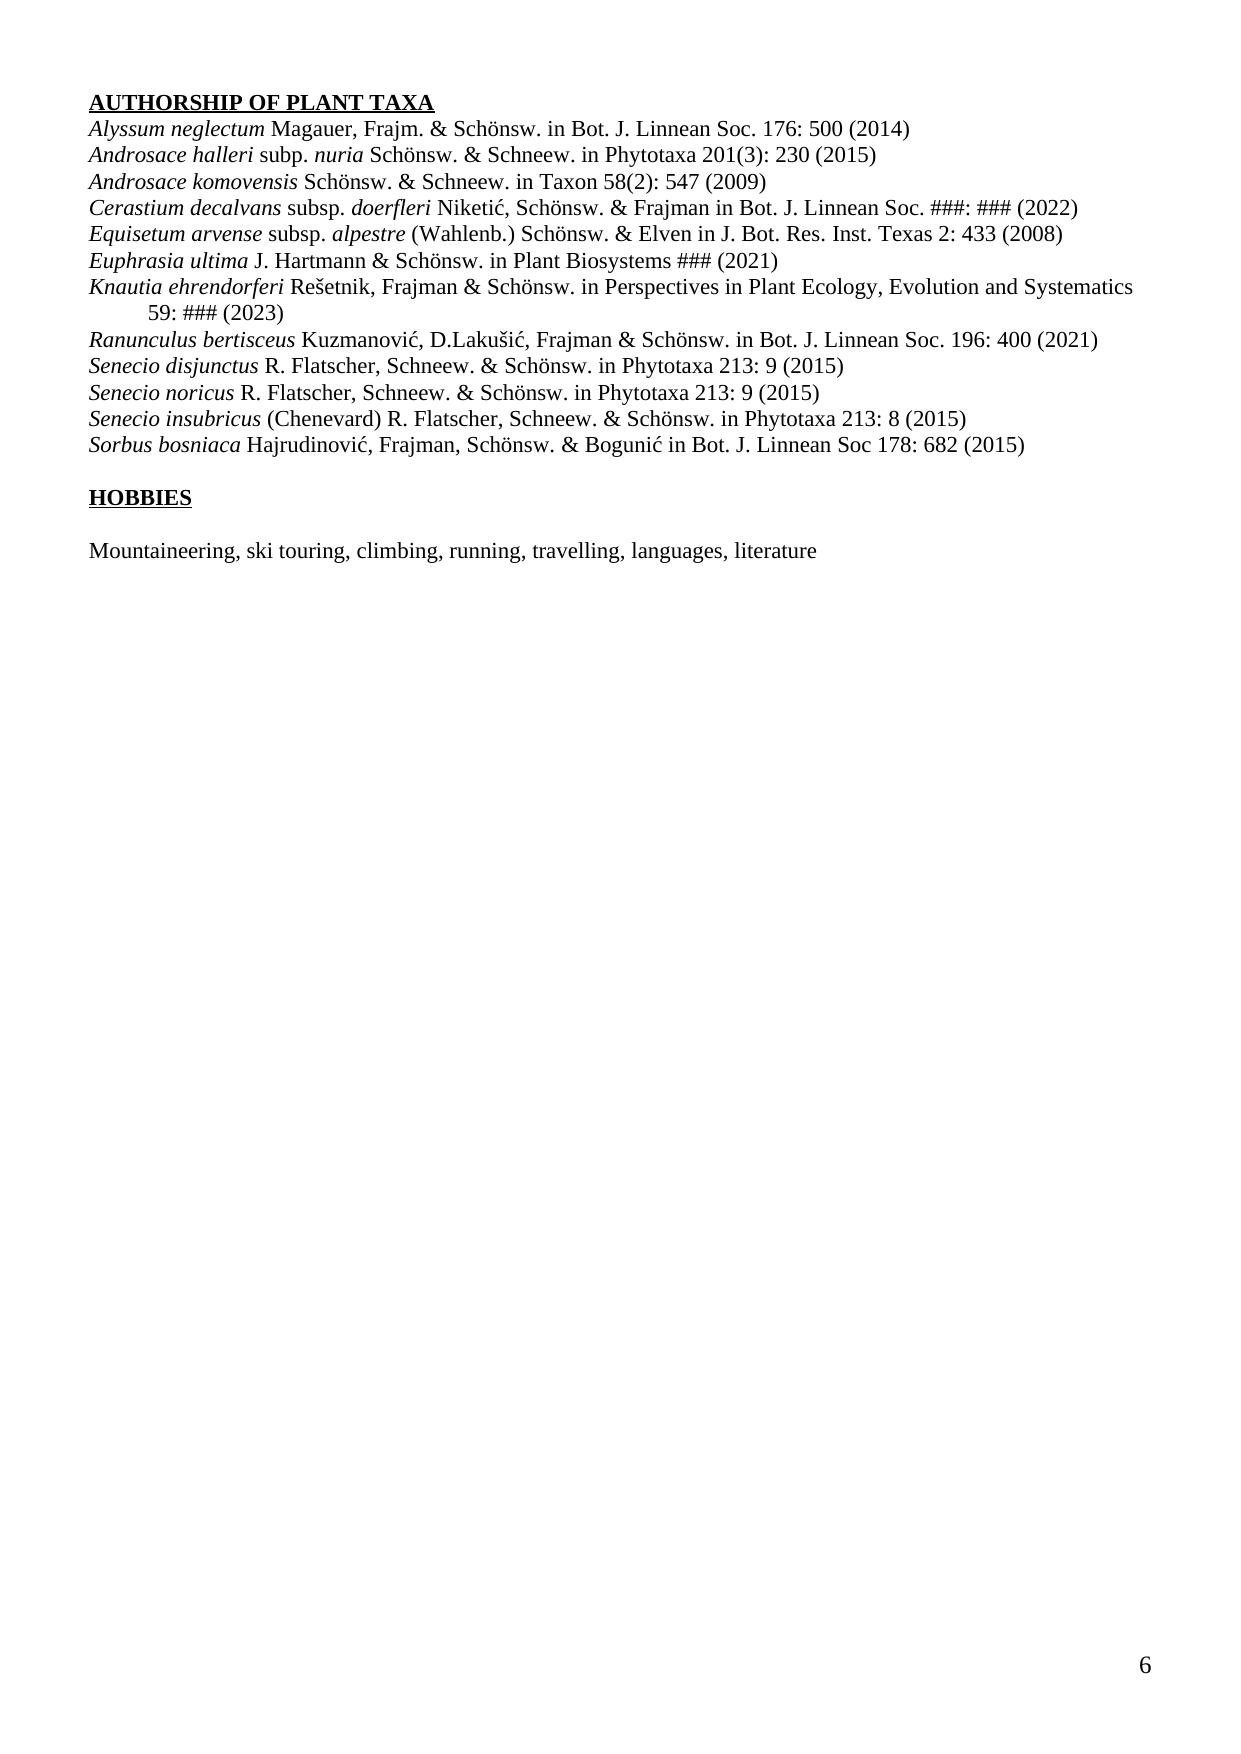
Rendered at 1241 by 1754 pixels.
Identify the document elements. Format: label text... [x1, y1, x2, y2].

text Androsace halleri subp. nuria Schönsw. & Schneew. in Phytotaxa 201(3): 230 (2015) [89, 141, 1152, 168]
text Euphrasia ultima J. Hartmann & Schönsw. in Plant Biosystems ### (2021) [89, 247, 1152, 273]
text Sorbus bosniaca Hajrudinović, Frajman, Schönsw. & Bogunić in Bot. J. Linnean Soc 178: 682 (2015) [89, 431, 1152, 458]
text Senecio disjunctus R. Flatscher, Schneew. & Schönsw. in Phytotaxa 213: 9 (2015) [89, 352, 1152, 378]
text Alyssum neglectum Magauer, Frajm. & Schönsw. in Bot. J. Linnean Soc. 176: 500 (2014) [89, 115, 1152, 141]
text Knautia ehrendorferi Rešetnik, Frajman & Schönsw. in Perspectives in Plant Ecology, Evolution and Systematics 59: ### (2023) [89, 273, 1152, 326]
text Androsace komovensis Schönsw. & Schneew. in Taxon 58(2): 547 (2009) [89, 168, 1152, 194]
text Mountaineering, ski touring, climbing, running, travelling, languages, literature [89, 537, 1152, 563]
text Senecio insubricus (Chenevard) R. Flatscher, Schneew. & Schönsw. in Phytotaxa 213: 8 (2015) [89, 405, 1152, 431]
text Cerastium decalvans subsp. doerfleri Niketić, Schönsw. & Frajman in Bot. J. Linnean Soc. ###: ### (2022) [89, 194, 1152, 220]
subtitle Hobbies [89, 484, 1152, 510]
text Equisetum arvense subsp. alpestre (Wahlenb.) Schönsw. & Elven in J. Bot. Res. Inst. Texas 2: 433 (2008) [89, 220, 1152, 247]
text Ranunculus bertisceus Kuzmanović, D.Lakušić, Frajman & Schönsw. in Bot. J. Linnean Soc. 196: 400 (2021) [89, 326, 1152, 352]
subtitle Authorship of plant taxa [89, 89, 1152, 115]
text Senecio noricus R. Flatscher, Schneew. & Schönsw. in Phytotaxa 213: 9 (2015) [89, 378, 1152, 405]
